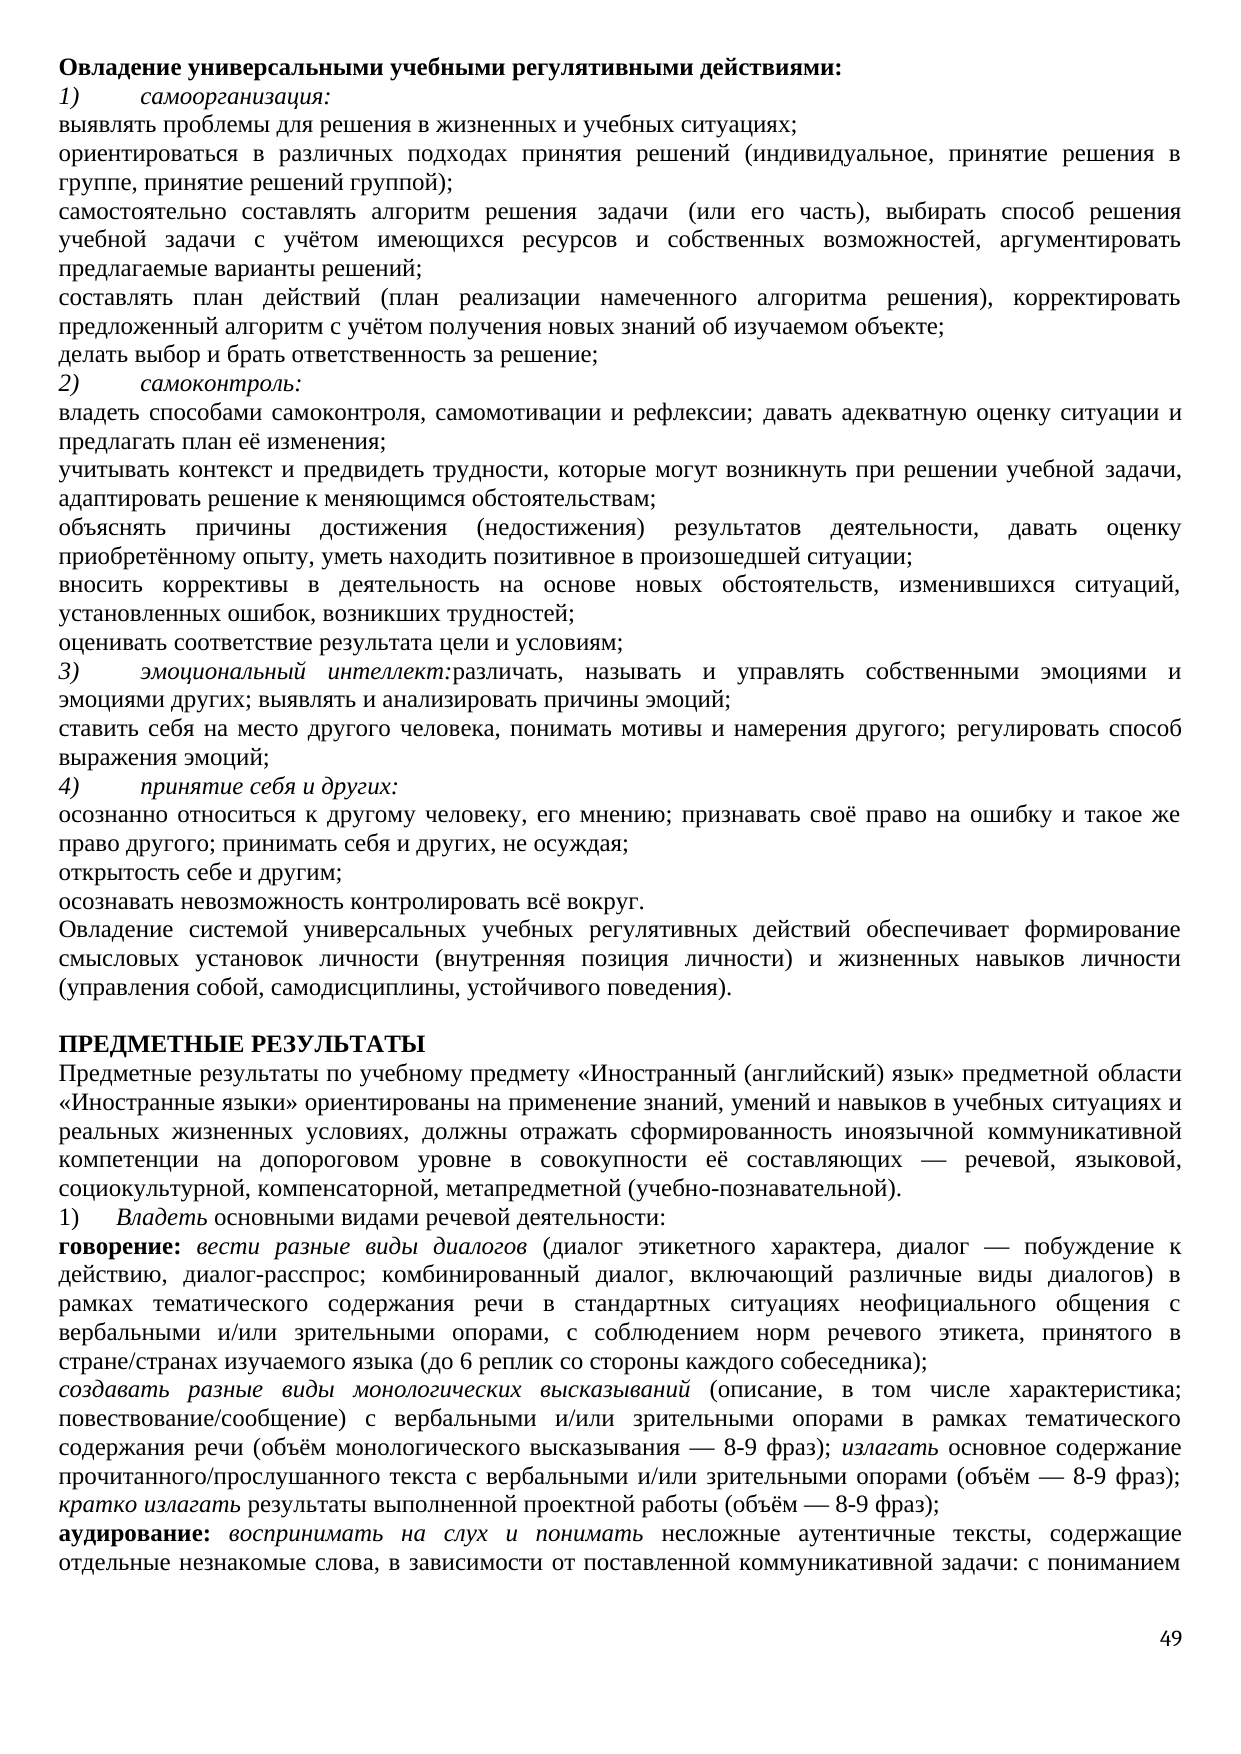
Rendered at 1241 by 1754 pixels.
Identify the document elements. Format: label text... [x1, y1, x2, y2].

text учитывать контекст и предвидеть трудности, которые могут возникнуть при решении учебной задачи, адаптировать решение к меняющимся обстоятельствам; [58, 454, 1182, 512]
subtitle ПРЕДМЕТНЫЕ РЕЗУЛЬТАТЫ [58, 1029, 1182, 1058]
list принятие себя и других: [58, 771, 1182, 799]
text говорение: вести разные виды диалогов (диалог этикетного характера, диалог — побуждение к действию, диалог-расспрос; комбинированный диалог, включающий различные виды диалогов) в рамках тематического содержания речи в стандартных ситуациях неофициального общения с вербальными и/или зрительными опорами, с соблюдением норм речевого этикета, принятого в стране/странах изучаемого языка (до 6 реплик со стороны каждого собеседника); [58, 1231, 1182, 1374]
text самостоятельно составлять алгоритм решения задачи (или его часть), выбирать способ решения учебной задачи с учётом имеющихся ресурсов и собственных возможностей, аргументировать предлагаемые варианты решений; [58, 196, 1182, 282]
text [58, 1518, 1182, 1576]
text Предметные результаты по учебному предмету «Иностранный (английский) язык» предметной области «Иностранные языки» ориентированы на применение знаний, умений и навыков в учебных ситуациях и реальных жизненных условиях, должны отражать сформированность иноязычной коммуникативной компетенции на допороговом уровне в совокупности её составляющих — речевой, языковой, социокультурной, компенсаторной, метапредметной (учебно-познавательной). [58, 1058, 1182, 1202]
text осознавать невозможность контролировать всё вокруг. [58, 886, 1182, 914]
text объяснять причины достижения (недостижения) результатов деятельности, давать оценку приобретённому опыту, уметь находить позитивное в произошедшей ситуации; [58, 512, 1182, 569]
list самоорганизация: [58, 81, 1182, 109]
text открытость себе и другим; [58, 857, 1182, 886]
text оценивать соответствие результата цели и условиям; [58, 627, 1182, 656]
list Владеть основными видами речевой деятельности: [58, 1202, 1182, 1231]
list самоконтроль: [58, 368, 1182, 397]
text Овладение системой универсальных учебных регулятивных действий обеспечивает формирование смысловых установок личности (внутренняя позиция личности) и жизненных навыков личности (управления собой, самодисциплины, устойчивого поведения). [58, 914, 1182, 1001]
text ставить себя на место другого человека, понимать мотивы и намерения другого; регулировать способ выражения эмоций; [58, 713, 1182, 771]
text владеть способами самоконтроля, самомотивации и рефлексии; давать адекватную оценку ситуации и предлагать план её изменения; [58, 397, 1182, 454]
text вносить коррективы в деятельность на основе новых обстоятельств, изменившихся ситуаций, установленных ошибок, возникших трудностей; [58, 569, 1182, 627]
subtitle Овладение универсальными учебными регулятивными действиями: [58, 52, 1182, 81]
text ориентироваться в различных подходах принятия решений (индивидуальное, принятие решения в группе, принятие решений группой); [58, 138, 1182, 196]
text осознанно относиться к другому человеку, его мнению; признавать своё право на ошибку и такое же право другого; принимать себя и других, не осуждая; [58, 799, 1182, 857]
text создавать разные виды монологических высказываний (описание, в том числе характеристика; повествование/сообщение) с вербальными и/или зрительными опорами в рамках тематического содержания речи (объём монологического высказывания — 8-9 фраз); излагать основное содержание прочитанного/прослушанного текста с вербальными и/или зрительными опорами (объём — 8-9 фраз); кратко излагать результаты выполненной проектной работы (объём — 8-9 фраз); [58, 1374, 1182, 1518]
text выявлять проблемы для решения в жизненных и учебных ситуациях; [58, 109, 1182, 138]
text составлять план действий (план реализации намеченного алгоритма решения), корректировать предложенный алгоритм с учётом получения новых знаний об изучаемом объекте; [58, 282, 1182, 339]
list эмоциональный интеллект:различать, называть и управлять собственными эмоциями и эмоциями других; выявлять и анализировать причины эмоций; [58, 656, 1182, 713]
text делать выбор и брать ответственность за решение; [58, 339, 1182, 368]
